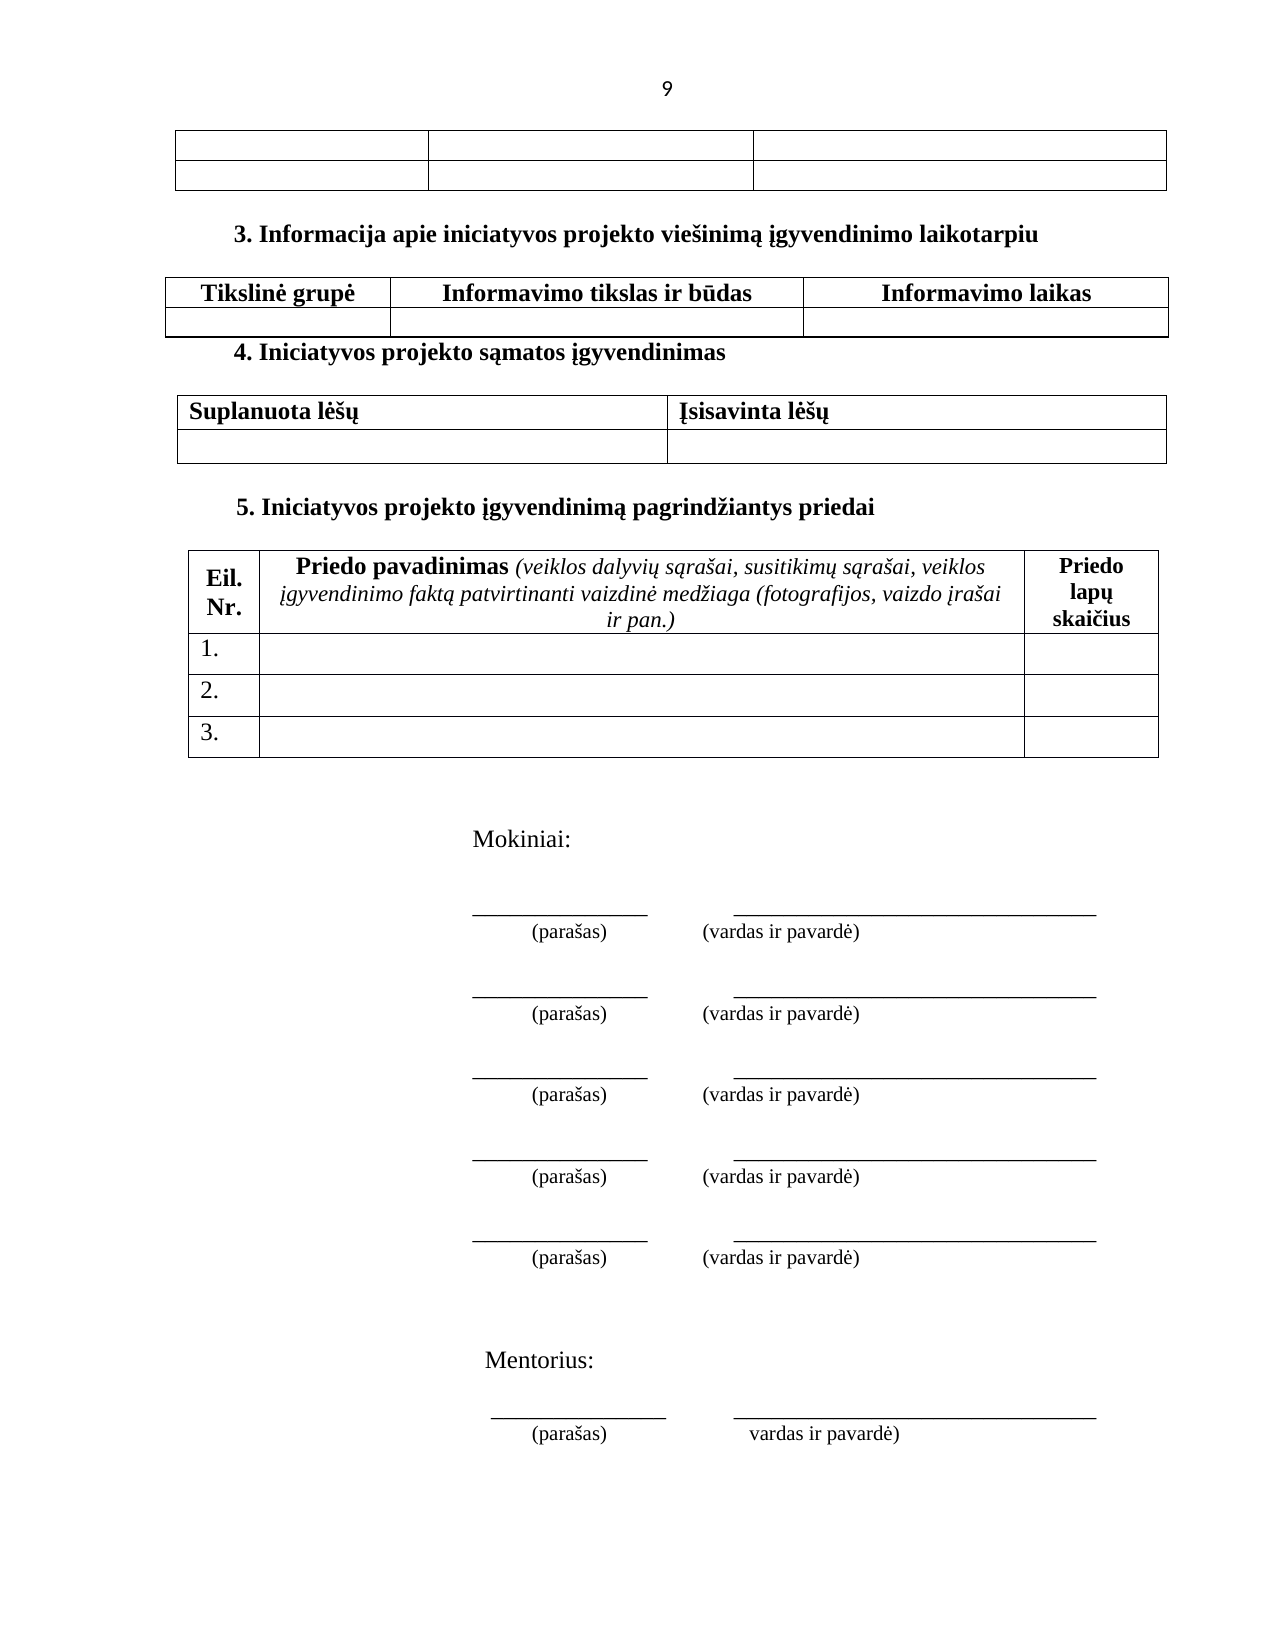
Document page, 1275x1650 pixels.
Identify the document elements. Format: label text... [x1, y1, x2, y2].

text 3. Informacija apie iniciatyvos projekto viešinimą įgyvendinimo laikotarpiu [177, 219, 1157, 248]
table_cell [429, 131, 753, 160]
text ______________ _____________________________ [177, 972, 1157, 1001]
table_header Priedo lapų skaičius [1025, 551, 1158, 632]
table_cell 2. [189, 675, 259, 716]
table_header Informavimo laikas [804, 278, 1168, 307]
table_cell [429, 161, 753, 189]
text Mokiniai: [177, 824, 1157, 853]
table_header Informavimo tikslas ir būdas [391, 278, 803, 307]
text (parašas) (vardas ir pavardė) [177, 1082, 1157, 1106]
table_cell [178, 430, 667, 463]
table_cell [176, 161, 428, 189]
table_cell [1025, 717, 1158, 757]
table_cell [754, 161, 1166, 189]
text 4. Iniciatyvos projekto sąmatos įgyvendinimas [177, 338, 1157, 366]
table_header Eil. Nr. [189, 551, 259, 632]
text (parašas) (vardas ir pavardė) [177, 1164, 1157, 1188]
table_cell 3. [189, 717, 259, 757]
text 5. Iniciatyvos projekto įgyvendinimą pagrindžiantys priedai [236, 492, 1157, 521]
text ______________ _____________________________ [177, 1216, 1157, 1245]
table_cell [754, 131, 1166, 160]
table_cell [260, 634, 1024, 674]
table_header Suplanuota lėšų [178, 396, 667, 428]
table_cell [260, 675, 1024, 716]
table_cell [260, 717, 1024, 757]
table_cell [668, 430, 1166, 463]
text ______________ _____________________________ [177, 1393, 1157, 1421]
table_cell [804, 308, 1168, 336]
text ______________ _____________________________ [177, 1053, 1157, 1082]
table_cell [176, 131, 428, 160]
table_cell 1. [189, 634, 259, 674]
text (parašas) (vardas ir pavardė) [177, 1001, 1157, 1024]
table_header Tikslinė grupė [166, 278, 390, 307]
table_cell [391, 308, 803, 336]
table_header Priedo pavadinimas (veiklos dalyvių sąrašai, susitikimų sąrašai, veiklos įgyvendinimo faktą patvirtinanti vaizdinė medžiaga (fotografijos, vaizdo įrašai ir pan.) [260, 551, 1024, 632]
table_header Įsisavinta lėšų [668, 396, 1166, 428]
text (parašas) (vardas ir pavardė) [177, 919, 1157, 943]
table_cell [166, 308, 390, 336]
table_cell [1025, 675, 1158, 716]
text (parašas) vardas ir pavardė) [177, 1421, 1157, 1445]
table_cell [1025, 634, 1158, 674]
text Mentorius: [177, 1345, 1157, 1374]
text (parašas) (vardas ir pavardė) [177, 1245, 1157, 1269]
text ______________ _____________________________ [177, 1135, 1157, 1164]
text ______________ _____________________________ [177, 890, 1157, 919]
